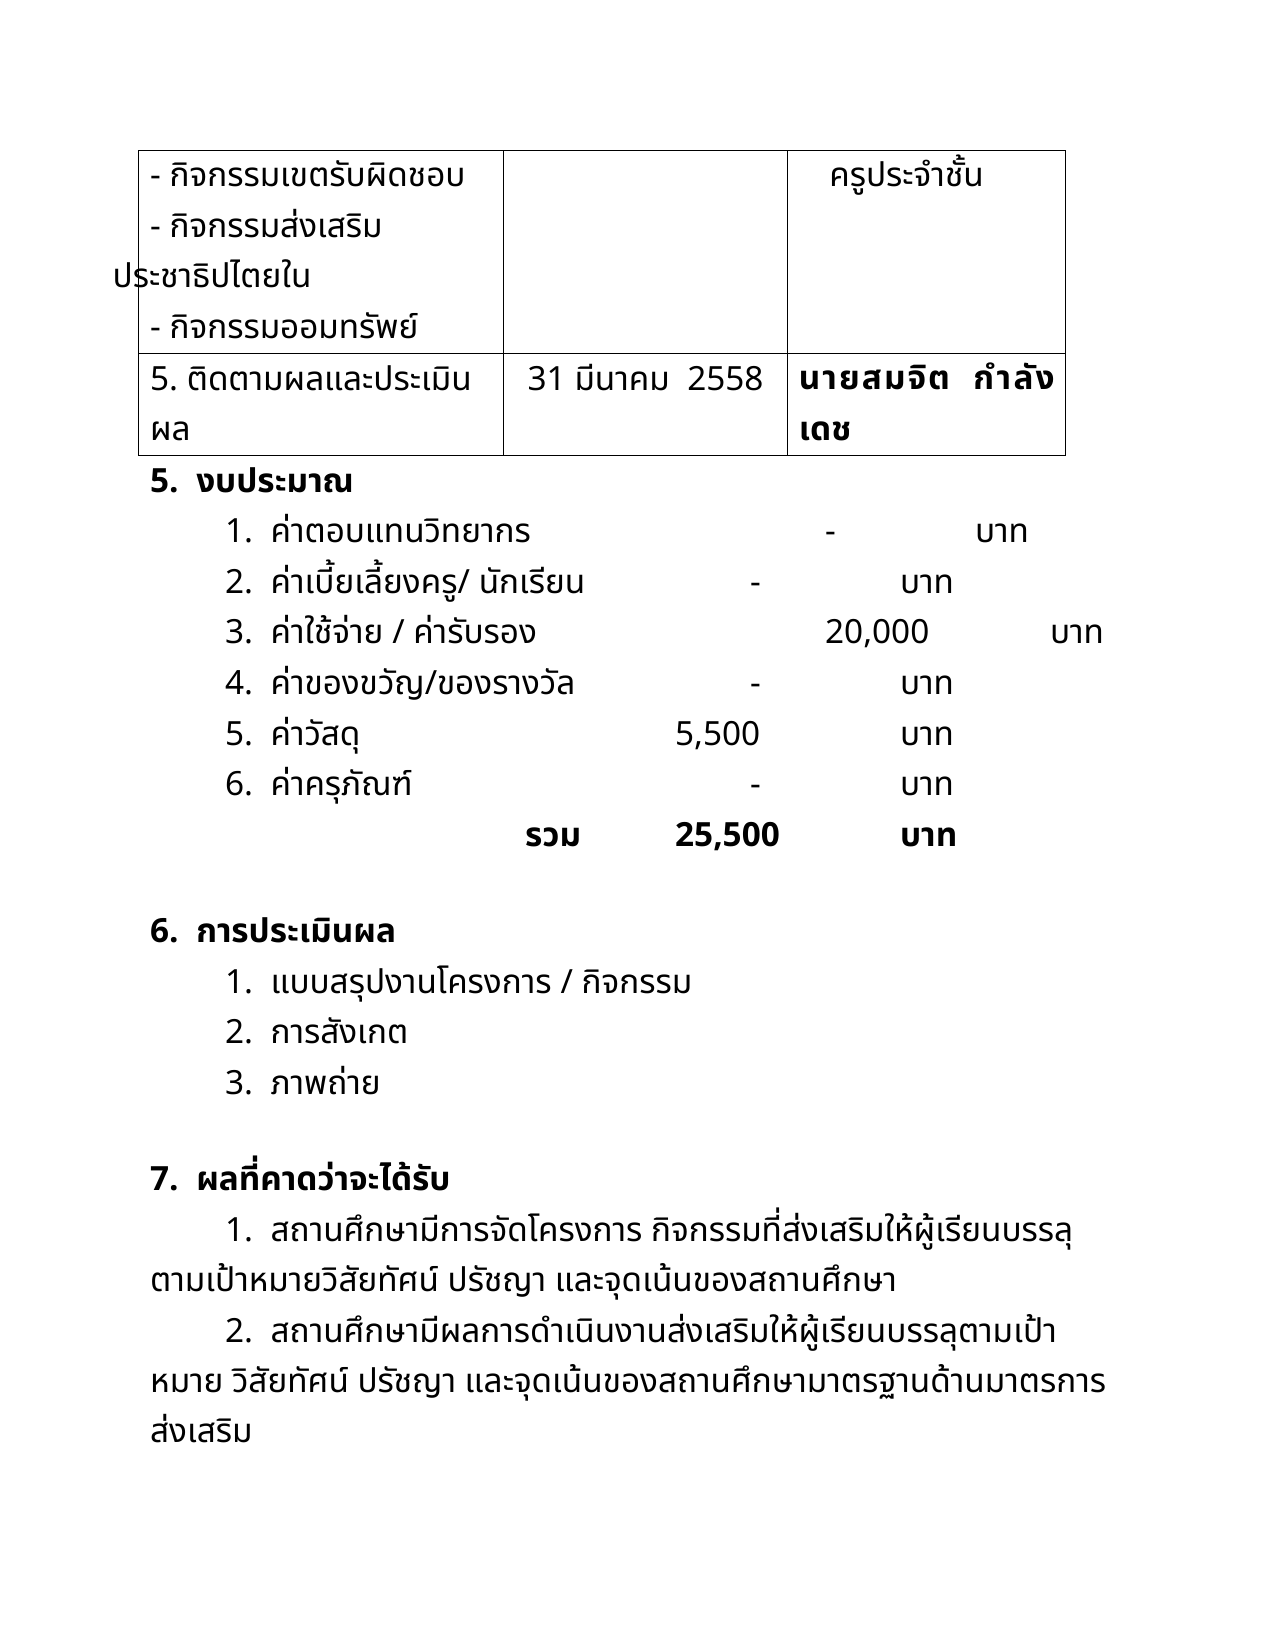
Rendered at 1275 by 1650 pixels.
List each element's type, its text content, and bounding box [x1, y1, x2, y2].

text 1. ค่าตอบแทนวิทยากร - บาท [150, 507, 1125, 558]
text 2. สถานศึกษามีผลการดำเนินงานส่งเสริมให้ผู้เรียนบรรลุตามเป้าหมาย วิสัยทัศน์ ปรัชญา และจุดเน้นของสถานศึกษามาตรฐานด้านมาตรการส่งเสริม [150, 1306, 1125, 1458]
table_cell นายสมจิต กำลังเดช [788, 354, 1065, 455]
text 3. ค่าใช้จ่าย / ค่ารับรอง 20,000 บาท [150, 608, 1125, 659]
text 2. การสังเกต [150, 1008, 1125, 1059]
text 3. ภาพถ่าย [150, 1059, 1125, 1109]
text 4. ค่าของขวัญ/ของรางวัล - บาท [150, 659, 1125, 709]
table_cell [139, 151, 503, 353]
text 1. สถานศึกษามีการจัดโครงการ กิจกรรมที่ส่งเสริมให้ผู้เรียนบรรลุตามเป้าหมายวิสัยทัศน์ ปรัชญา และจุดเน้นของสถานศึกษา [150, 1205, 1125, 1306]
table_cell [504, 151, 787, 353]
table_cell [788, 151, 1065, 353]
text 5. งบประมาณ [150, 456, 1125, 507]
text 2. ค่าเบี้ยเลี้ยงครู/ นักเรียน - บาท [150, 558, 1125, 608]
text 5. ค่าวัสดุ 5,500 บาท [150, 709, 1125, 760]
text รวม 25,500 บาท [150, 811, 1125, 861]
table_cell 5. ติดตามผลและประเมินผล [139, 354, 503, 455]
table_cell 31 มีนาคม 2558 [504, 354, 787, 455]
text 6. ค่าครุภัณฑ์ - บาท [150, 760, 1125, 811]
text 1. แบบสรุปงานโครงการ / กิจกรรม [150, 957, 1125, 1008]
text 7. ผลที่คาดว่าจะได้รับ [150, 1155, 1125, 1205]
text 6. การประเมินผล [150, 907, 1125, 957]
